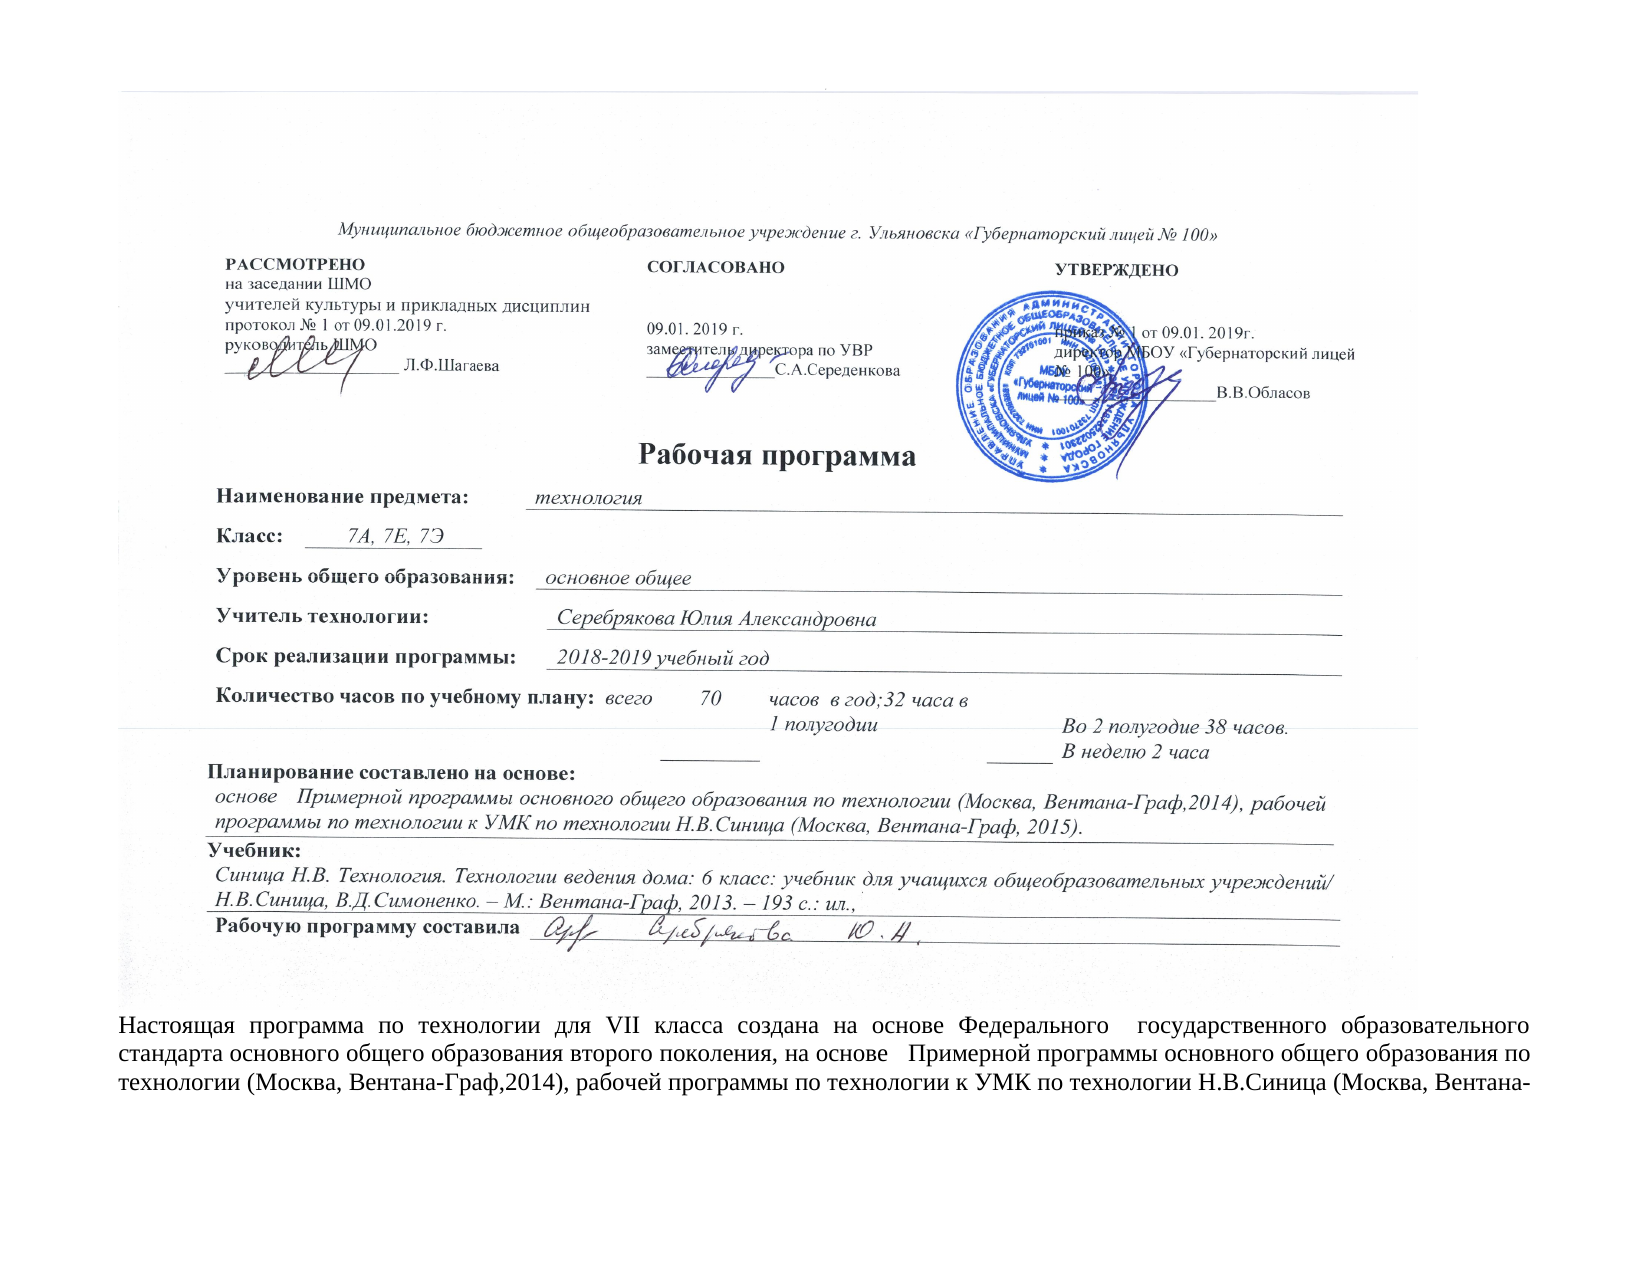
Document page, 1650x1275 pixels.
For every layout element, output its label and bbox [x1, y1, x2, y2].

picture [118, 91, 1419, 1010]
text [118, 1010, 1532, 1096]
